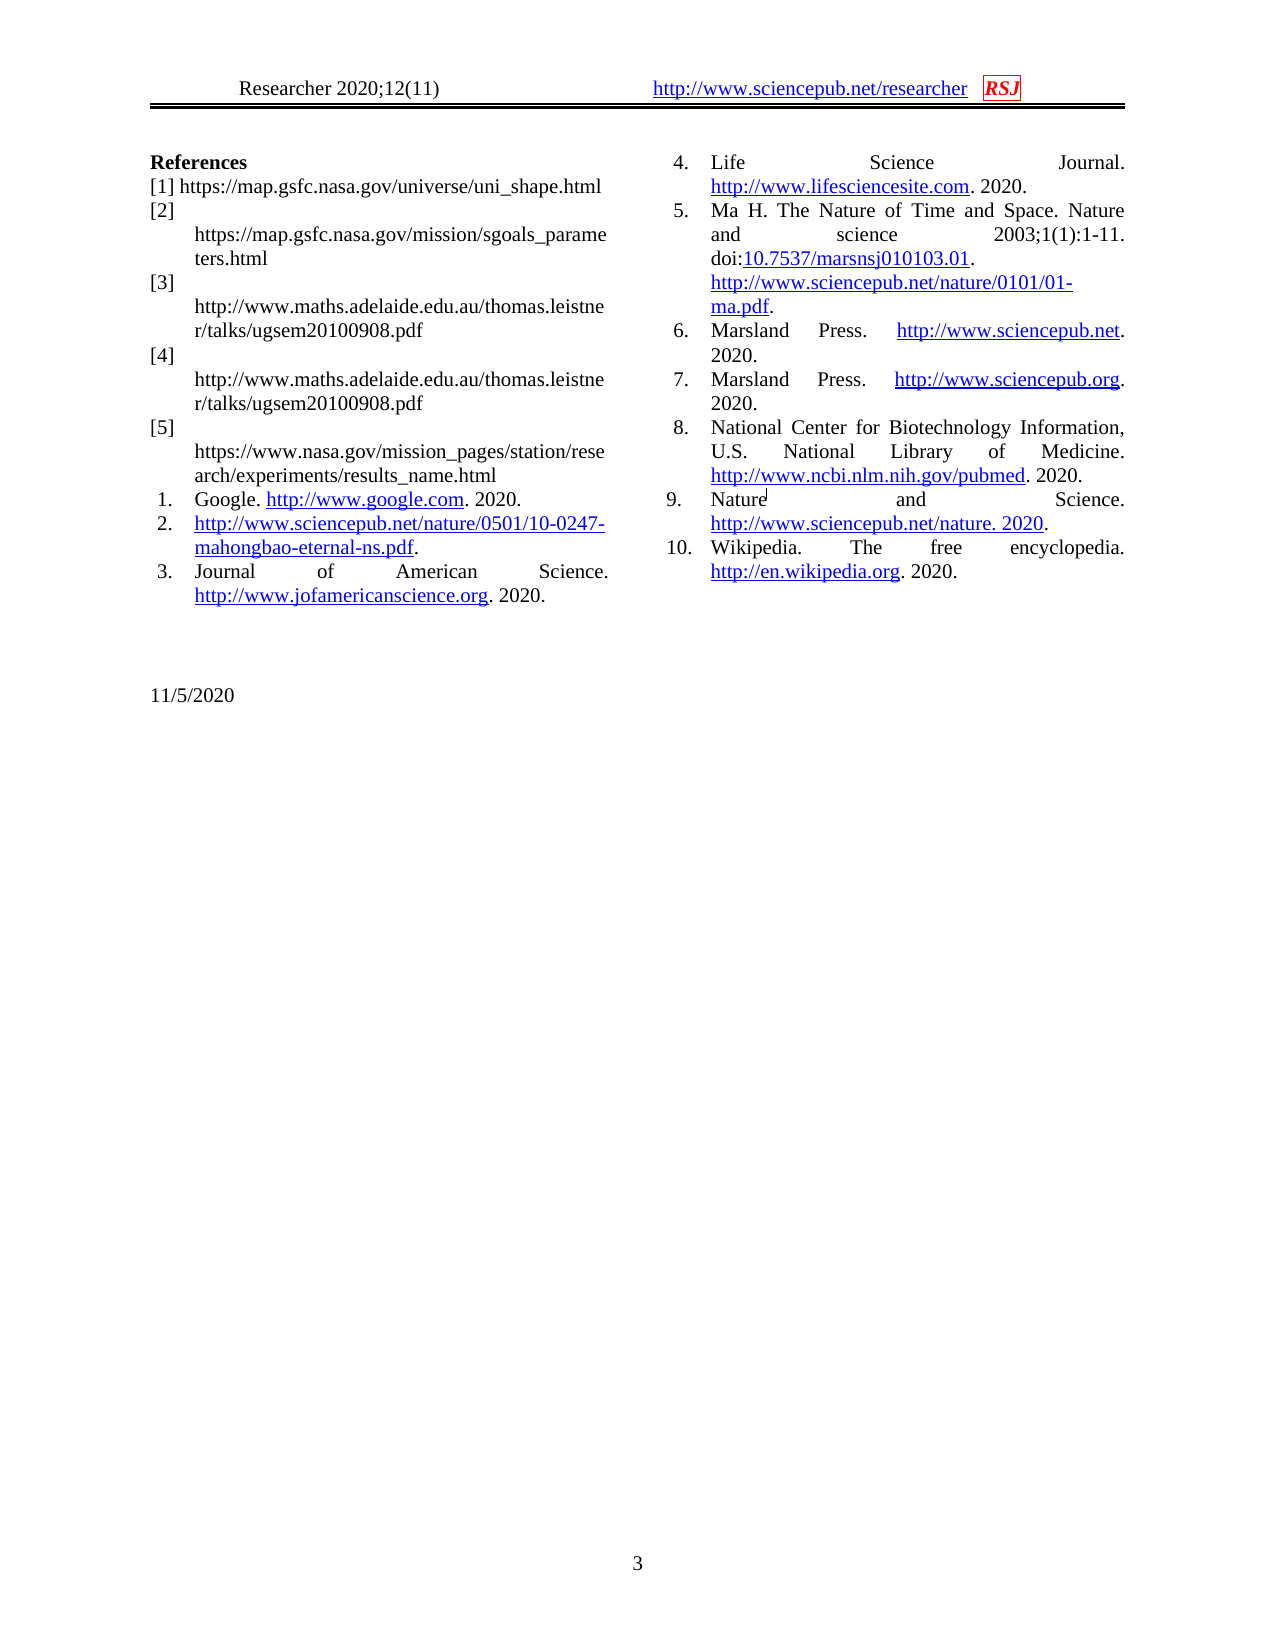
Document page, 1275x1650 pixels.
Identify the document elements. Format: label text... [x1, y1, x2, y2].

list http://www.sciencepub.net/nature/0501/10-0247-mahongbao-eternal-ns.pdf. [157, 511, 609, 559]
text [1] https://map.gsfc.nasa.gov/universe/uni_shape.html [150, 174, 609, 198]
text [5] https://www.nasa.gov/mission_pages/station/research/experiments/results_name.html [150, 415, 609, 487]
list Google. http://www.google.com. 2020. [157, 487, 609, 511]
text [2] https://map.gsfc.nasa.gov/mission/sgoals_parameters.html [150, 198, 609, 270]
text References [150, 150, 609, 174]
list Wikipedia. The free encyclopedia. http://en.wikipedia.org. 2020. [666, 535, 1125, 583]
list Journal of American Science. http://www.jofamericanscience.org. 2020. [157, 559, 609, 607]
list Ma H. The Nature of Time and Space. Nature and science 2003;1(1):1-11. doi:10.7537/marsnsj010103.01. http://www.sciencepub.net/nature/0101/01-ma.pdf. [673, 198, 1125, 318]
text [4] http://www.maths.adelaide.edu.au/thomas.leistner/talks/ugsem20100908.pdf [150, 342, 609, 415]
list Marsland Press. http://www.sciencepub.net. 2020. [673, 318, 1125, 367]
text 11/5/2020 [150, 683, 1125, 707]
list Life Science Journal. http://www.lifesciencesite.com. 2020. [673, 150, 1125, 198]
text [3] http://www.maths.adelaide.edu.au/thomas.leistner/talks/ugsem20100908.pdf [150, 270, 609, 342]
list National Center for Biotechnology Information, U.S. National Library of Medicine. http://www.ncbi.nlm.nih.gov/pubmed. 2020. [673, 415, 1125, 487]
list Nature and Science. http://www.sciencepub.net/nature. 2020. [666, 487, 1125, 535]
list Marsland Press. http://www.sciencepub.org. 2020. [673, 367, 1125, 415]
